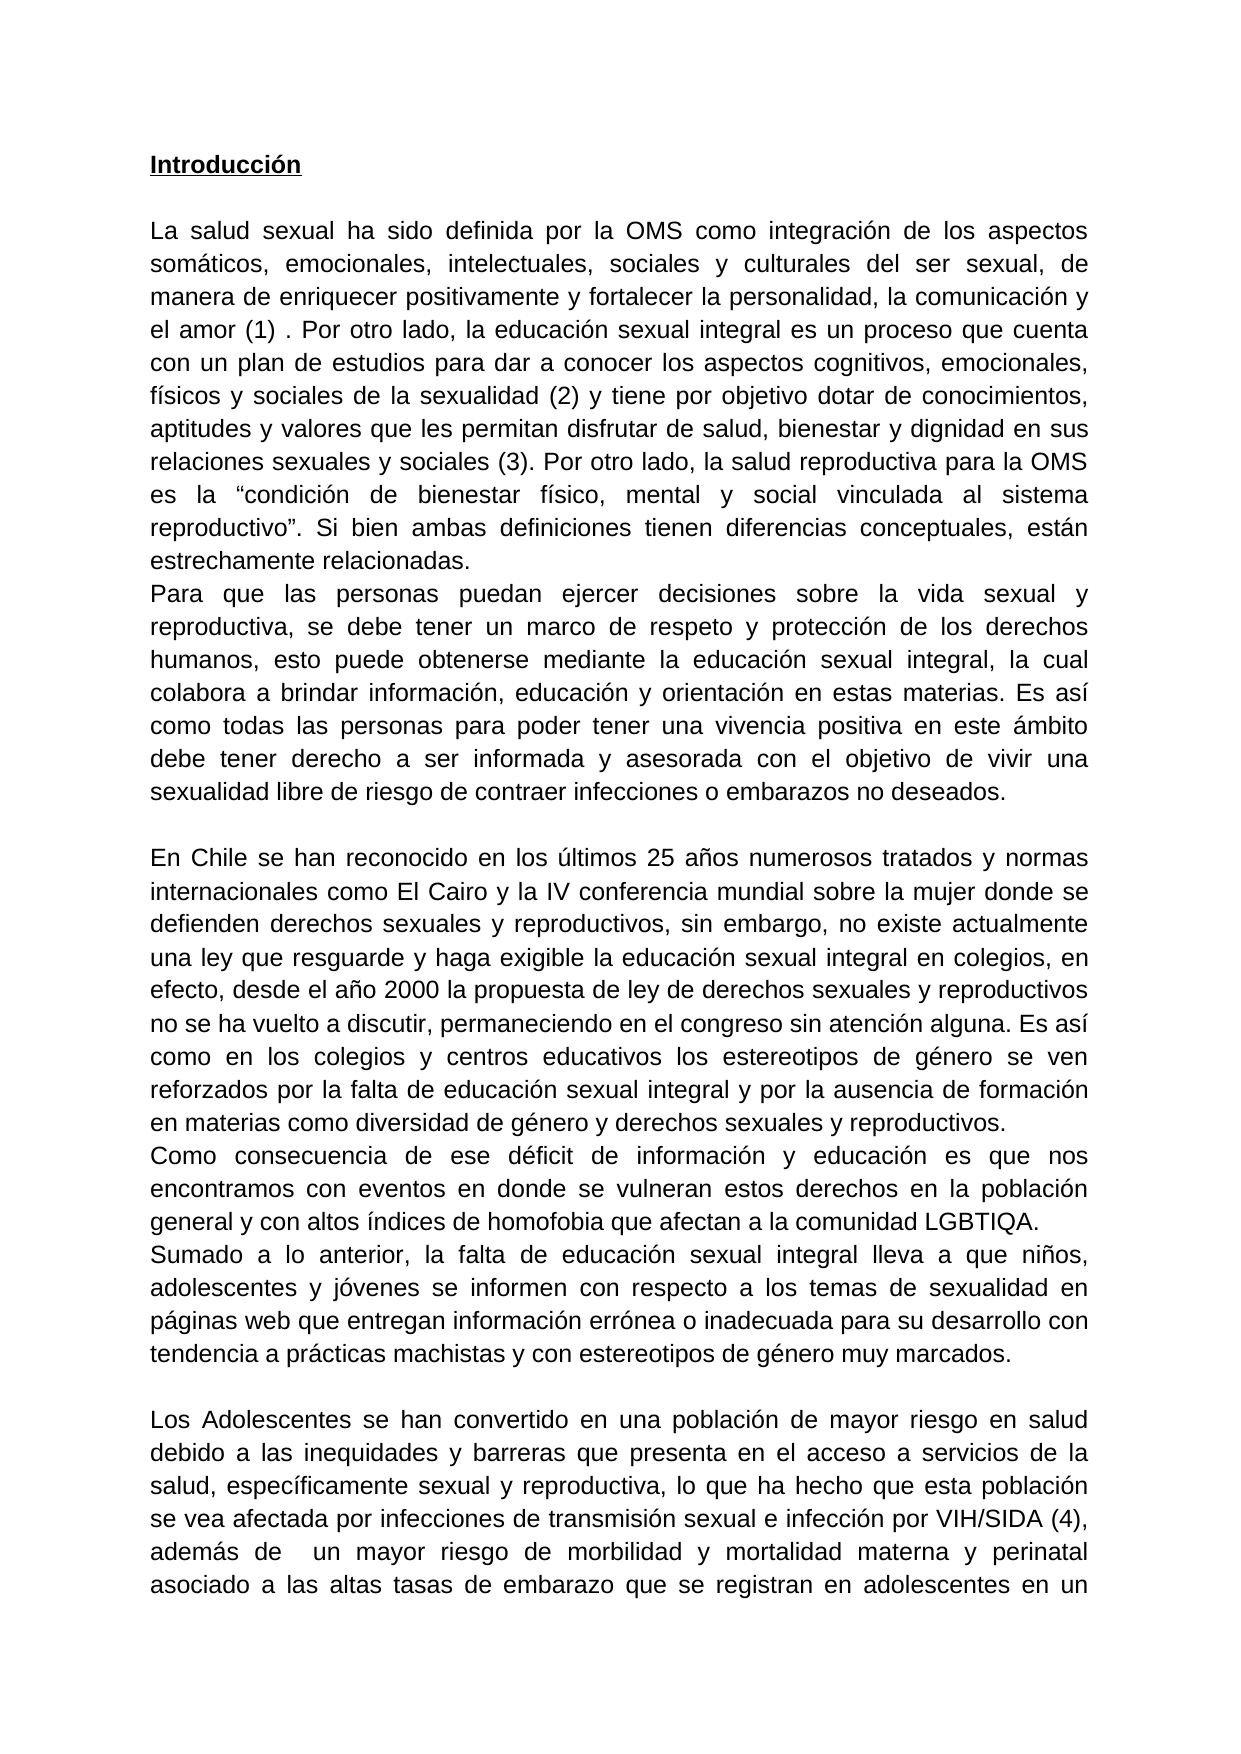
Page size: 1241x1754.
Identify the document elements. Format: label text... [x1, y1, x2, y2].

text Como consecuencia de ese déficit de información y educación es que nos encontramos con eventos en donde se vulneran estos derechos en la población general y con altos índices de homofobia que afectan a la comunidad LGBTIQA. [150, 1141, 1090, 1235]
text Sumado a lo anterior, la falta de educación sexual integral lleva a que niños, adolescentes y jóvenes se informen con respecto a los temas de sexualidad en páginas web que entregan información errónea o inadecuada para su desarrollo con tendencia a prácticas machistas y con estereotipos de género muy marcados. [150, 1240, 1090, 1367]
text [150, 1405, 1090, 1599]
text Introducción [150, 150, 1090, 179]
text En Chile se han reconocido en los últimos 25 años numerosos tratados y normas internacionales como El Cairo y la IV conferencia mundial sobre la mujer donde se defienden derechos sexuales y reproductivos, sin embargo, no existe actualmente una ley que resguarde y haga exigible la educación sexual integral en colegios, en efecto, desde el año 2000 la propuesta de ley de derechos sexuales y reproductivos no se ha vuelto a discutir, permaneciendo en el congreso sin atención alguna. Es así como en los colegios y centros educativos los estereotipos de género se ven reforzados por la falta de educación sexual integral y por la ausencia de formación en materias como diversidad de género y derechos sexuales y reproductivos. [150, 843, 1090, 1136]
text La salud sexual ha sido definida por la OMS como integración de los aspectos somáticos, emocionales, intelectuales, sociales y culturales del ser sexual, de manera de enriquecer positivamente y fortalecer la personalidad, la comunicación y el amor (1) . Por otro lado, la educación sexual integral es un proceso que cuenta con un plan de estudios para dar a conocer los aspectos cognitivos, emocionales, físicos y sociales de la sexualidad (2) y tiene por objetivo dotar de conocimientos, aptitudes y valores que les permitan disfrutar de salud, bienestar y dignidad en sus relaciones sexuales y sociales (3). Por otro lado, la salud reproductiva para la OMS es la “condición de bienestar físico, mental y social vinculada al sistema reproductivo”. Si bien ambas definiciones tienen diferencias conceptuales, están estrechamente relacionadas. [150, 216, 1090, 575]
text Para que las personas puedan ejercer decisiones sobre la vida sexual y reproductiva, se debe tener un marco de respeto y protección de los derechos humanos, esto puede obtenerse mediante la educación sexual integral, la cual colabora a brindar información, educación y orientación en estas materias. Es así como todas las personas para poder tener una vivencia positiva en este ámbito debe tener derecho a ser informada y asesorada con el objetivo de vivir una sexualidad libre de riesgo de contraer infecciones o embarazos no deseados. [150, 579, 1090, 806]
